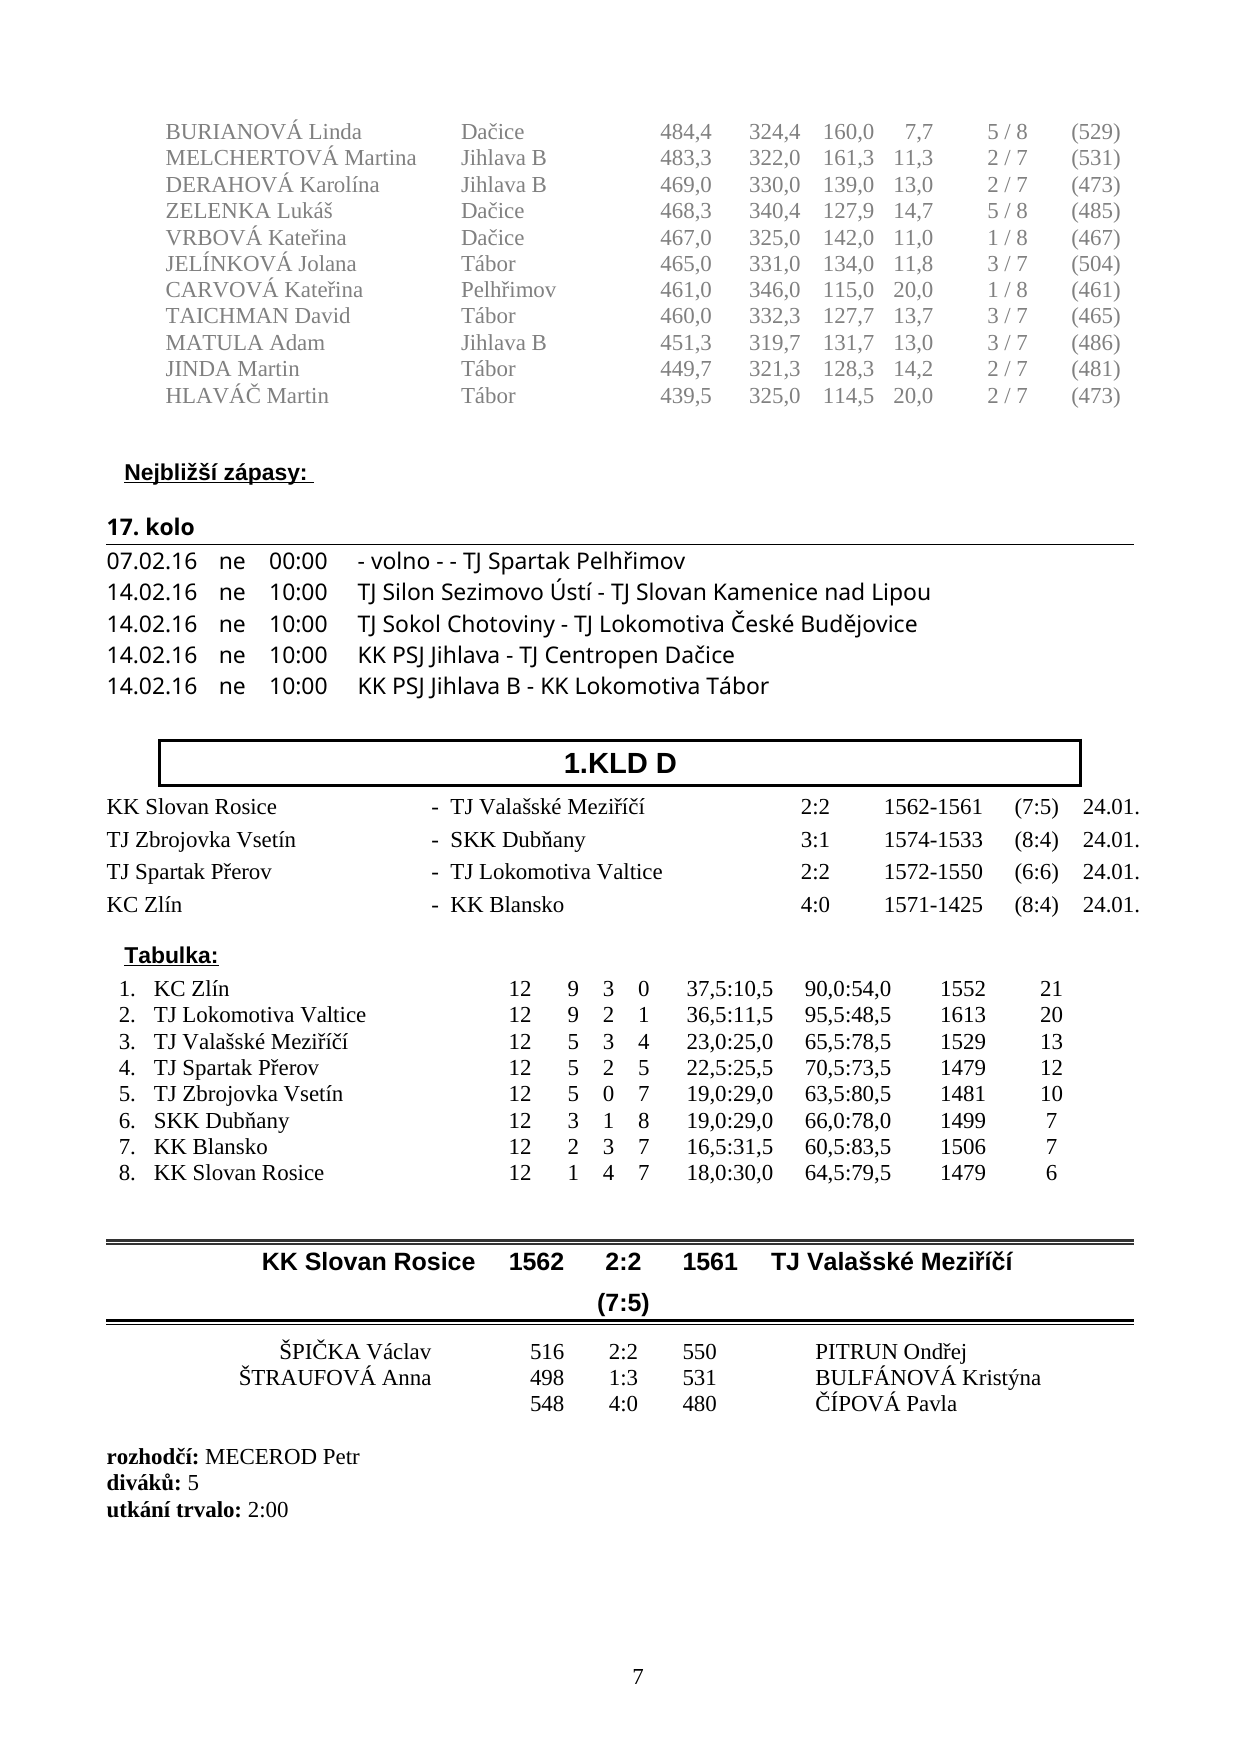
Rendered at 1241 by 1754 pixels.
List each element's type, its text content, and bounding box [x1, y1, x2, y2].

text 7. KK Blansko 12 2 3 7 16,5:31,5 60,5:83,5 1506 7 [106, 1133, 1134, 1159]
text 4. TJ Spartak Přerov 12 5 2 5 22,5:25,5 70,5:73,5 1479 12 [106, 1054, 1134, 1080]
text utkání trvalo: 2:00 [106, 1496, 1134, 1522]
subtitle Nejbližší zápasy: [124, 459, 1140, 486]
text ZELENKA Lukáš Dačice 468,3 340,4 127,9 14,7 5 / 8 (485) [106, 197, 1134, 223]
text VRBOVÁ Kateřina Dačice 467,0 325,0 142,0 11,0 1 / 8 (467) [106, 223, 1134, 250]
text KC Zlín - KK Blansko 4:0 1571-1425 (8:4) 24.01. [106, 891, 1134, 917]
text 14.02.16 ne 10:00 KK PSJ Jihlava B - KK Lokomotiva Tábor [106, 670, 1134, 701]
text 5. TJ Zbrojovka Vsetín 12 5 0 7 19,0:29,0 63,5:80,5 1481 10 [106, 1080, 1134, 1107]
text ŠTRAUFOVÁ Anna 498 1:3 531 BULFÁNOVÁ Kristýna [106, 1364, 1134, 1390]
text 3. TJ Valašské Meziříčí 12 5 3 4 23,0:25,0 65,5:78,5 1529 13 [106, 1028, 1134, 1054]
text 6. SKK Dubňany 12 3 1 8 19,0:29,0 66,0:78,0 1499 7 [106, 1107, 1134, 1133]
text rozhodčí: MECEROD Petr [106, 1443, 1134, 1469]
text JELÍNKOVÁ Jolana Tábor 465,0 331,0 134,0 11,8 3 / 7 (504) [106, 250, 1134, 276]
text 14.02.16 ne 10:00 TJ Sokol Chotoviny - TJ Lokomotiva České Budějovice [106, 608, 1134, 639]
text (7:5) [106, 1280, 1134, 1319]
subtitle Tabulka: [124, 942, 1140, 969]
text HLAVÁČ Martin Tábor 439,5 325,0 114,5 20,0 2 / 7 (473) [106, 382, 1134, 408]
text 14.02.16 ne 10:00 KK PSJ Jihlava - TJ Centropen Dačice [106, 639, 1134, 670]
text KK Slovan Rosice - TJ Valašské Meziříčí 2:2 1562-1561 (7:5) 24.01. [106, 793, 1134, 819]
text 07.02.16 ne 00:00 - volno - - TJ Spartak Pelhřimov [106, 545, 1134, 576]
text TJ Zbrojovka Vsetín - SKK Dubňany 3:1 1574-1533 (8:4) 24.01. [106, 826, 1134, 852]
text TAICHMAN David Tábor 460,0 332,3 127,7 13,7 3 / 7 (465) [106, 303, 1134, 329]
text DERAHOVÁ Karolína Jihlava B 469,0 330,0 139,0 13,0 2 / 7 (473) [106, 171, 1134, 197]
text 14.02.16 ne 10:00 TJ Silon Sezimovo Ústí - TJ Slovan Kamenice nad Lipou [106, 576, 1134, 608]
text 1. KC Zlín 12 9 3 0 37,5:10,5 90,0:54,0 1552 21 [106, 975, 1134, 1001]
text ŠPIČKA Václav 516 2:2 550 PITRUN Ondřej [106, 1338, 1134, 1364]
text 548 4:0 480 ČÍPOVÁ Pavla [106, 1390, 1134, 1417]
text BURIANOVÁ Linda Dačice 484,4 324,4 160,0 7,7 5 / 8 (529) [106, 118, 1134, 144]
text diváků: 5 [106, 1469, 1134, 1496]
text 17. kolo [106, 511, 1134, 544]
text KK Slovan Rosice 1562 2:2 1561 TJ Valašské Meziříčí [106, 1245, 1134, 1276]
text 2. TJ Lokomotiva Valtice 12 9 2 1 36,5:11,5 95,5:48,5 1613 20 [106, 1001, 1134, 1028]
text JINDA Martin Tábor 449,7 321,3 128,3 14,2 2 / 7 (481) [106, 355, 1134, 382]
subtitle 1.KLD D [161, 742, 1079, 784]
text CARVOVÁ Kateřina Pelhřimov 461,0 346,0 115,0 20,0 1 / 8 (461) [106, 276, 1134, 303]
text TJ Spartak Přerov - TJ Lokomotiva Valtice 2:2 1572-1550 (6:6) 24.01. [106, 858, 1134, 885]
text MATULA Adam Jihlava B 451,3 319,7 131,7 13,0 3 / 7 (486) [106, 329, 1134, 355]
text MELCHERTOVÁ Martina Jihlava B 483,3 322,0 161,3 11,3 2 / 7 (531) [106, 144, 1134, 171]
text 8. KK Slovan Rosice 12 1 4 7 18,0:30,0 64,5:79,5 1479 6 [106, 1159, 1134, 1186]
